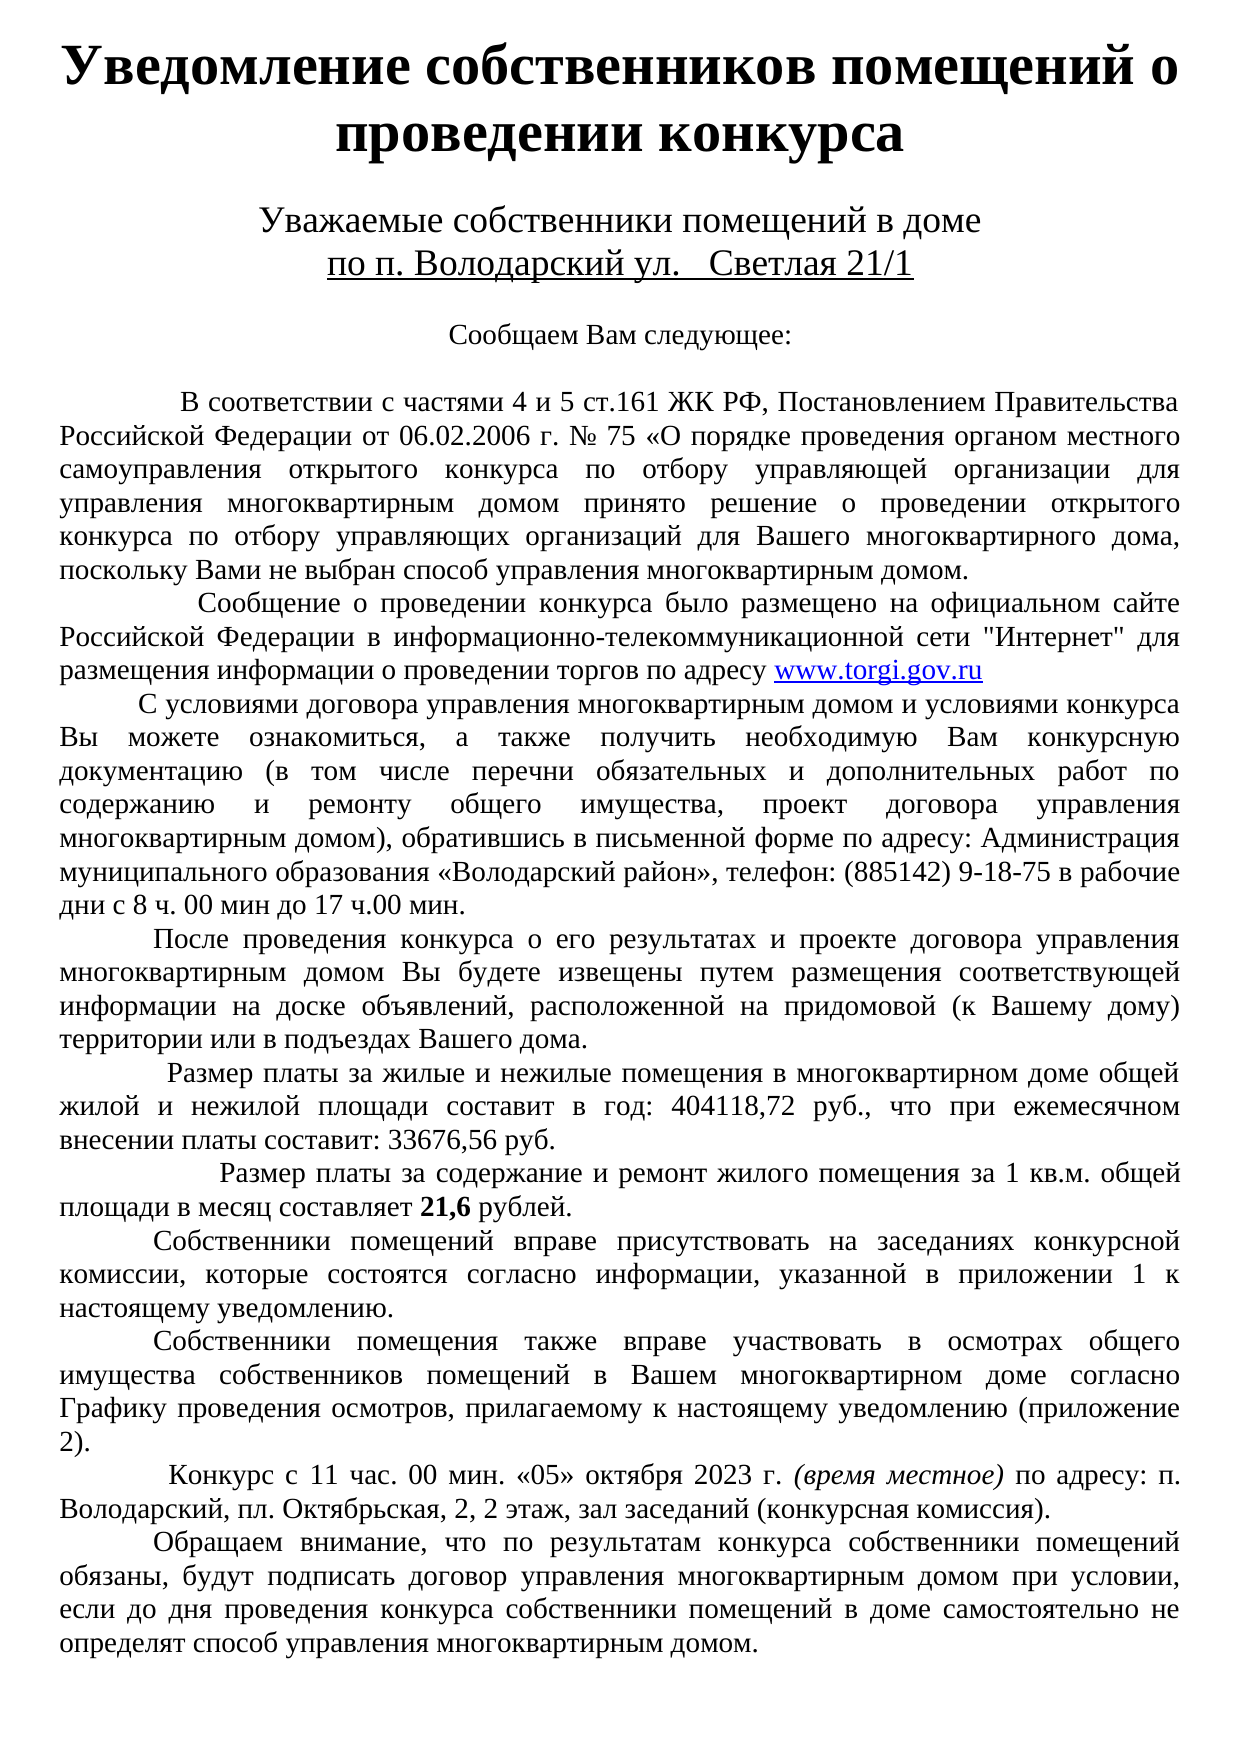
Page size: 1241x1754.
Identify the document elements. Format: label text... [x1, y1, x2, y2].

text Уважаемые собственники помещений в доме [59, 197, 1181, 240]
text по п. Володарский ул. Светлая 21/1 [59, 240, 1181, 283]
text Обращаем внимание, что по результатам конкурса собственники помещений обязаны, будут подписать договор управления многоквартирным домом при условии, если до дня проведения конкурса собственники помещений в доме самостоятельно не определят способ управления многоквартирным домом. [59, 1524, 1181, 1659]
text В соответствии с частями 4 и 5 ст.161 ЖК РФ, Постановлением Правительства Российской Федерации от 06.02.2006 г. № 75 «О порядке проведения органом местного самоуправления открытого конкурса по отбору управляющей организации для управления многоквартирным домом принято решение о проведении открытого конкурса по отбору управляющих организаций для Вашего многоквартирного дома, поскольку Вами не выбран способ управления многоквартирным домом. [59, 384, 1181, 585]
text Сообщение о проведении конкурса было размещено на официальном сайте Российской Федерации в информационно-телекоммуникационной сети "Интернет" для размещения информации о проведении торгов по адресу www.torgi.gov.ru [59, 585, 1181, 686]
text Уведомление собственников помещений о проведении конкурса [59, 29, 1181, 164]
text Размер платы за содержание и ремонт жилого помещения за 1 кв.м. общей площади в месяц составляет 21,6 рублей. [59, 1156, 1181, 1223]
text Сообщаем Вам следующее: [59, 317, 1181, 351]
text Собственники помещения также вправе участвовать в осмотрах общего имущества собственников помещений в Вашем многоквартирном доме согласно Графику проведения осмотров, прилагаемому к настоящему уведомлению (приложение 2). [59, 1323, 1181, 1457]
text После проведения конкурса о его результатах и проекте договора управления многоквартирным домом Вы будете извещены путем размещения соответствующей информации на доске объявлений, расположенной на придомовой (к Вашему дому) территории или в подъездах Вашего дома. [59, 921, 1181, 1055]
text Размер платы за жилые и нежилые помещения в многоквартирном доме общей жилой и нежилой площади составит в год: 404118,72 руб., что при ежемесячном внесении платы составит: 33676,56 руб. [59, 1055, 1181, 1156]
text С условиями договора управления многоквартирным домом и условиями конкурса Вы можете ознакомиться, а также получить необходимую Вам конкурсную документацию (в том числе перечни обязательных и дополнительных работ по содержанию и ремонту общего имущества, проект договора управления многоквартирным домом), обратившись в письменной форме по адресу: Администрация муниципального образования «Володарский район», телефон: (885142) 9-18-75 в рабочие дни с 8 ч. 00 мин до 17 ч.00 мин. [59, 686, 1181, 921]
text Конкурс с 11 час. 00 мин. «05» октября 2023 г. (время местное) по адресу: п. Володарский, пл. Октябрьская, 2, 2 этаж, зал заседаний (конкурсная комиссия). [59, 1457, 1181, 1524]
text Собственники помещений вправе присутствовать на заседаниях конкурсной комиссии, которые состоятся согласно информации, указанной в приложении 1 к настоящему уведомлению. [59, 1223, 1181, 1323]
